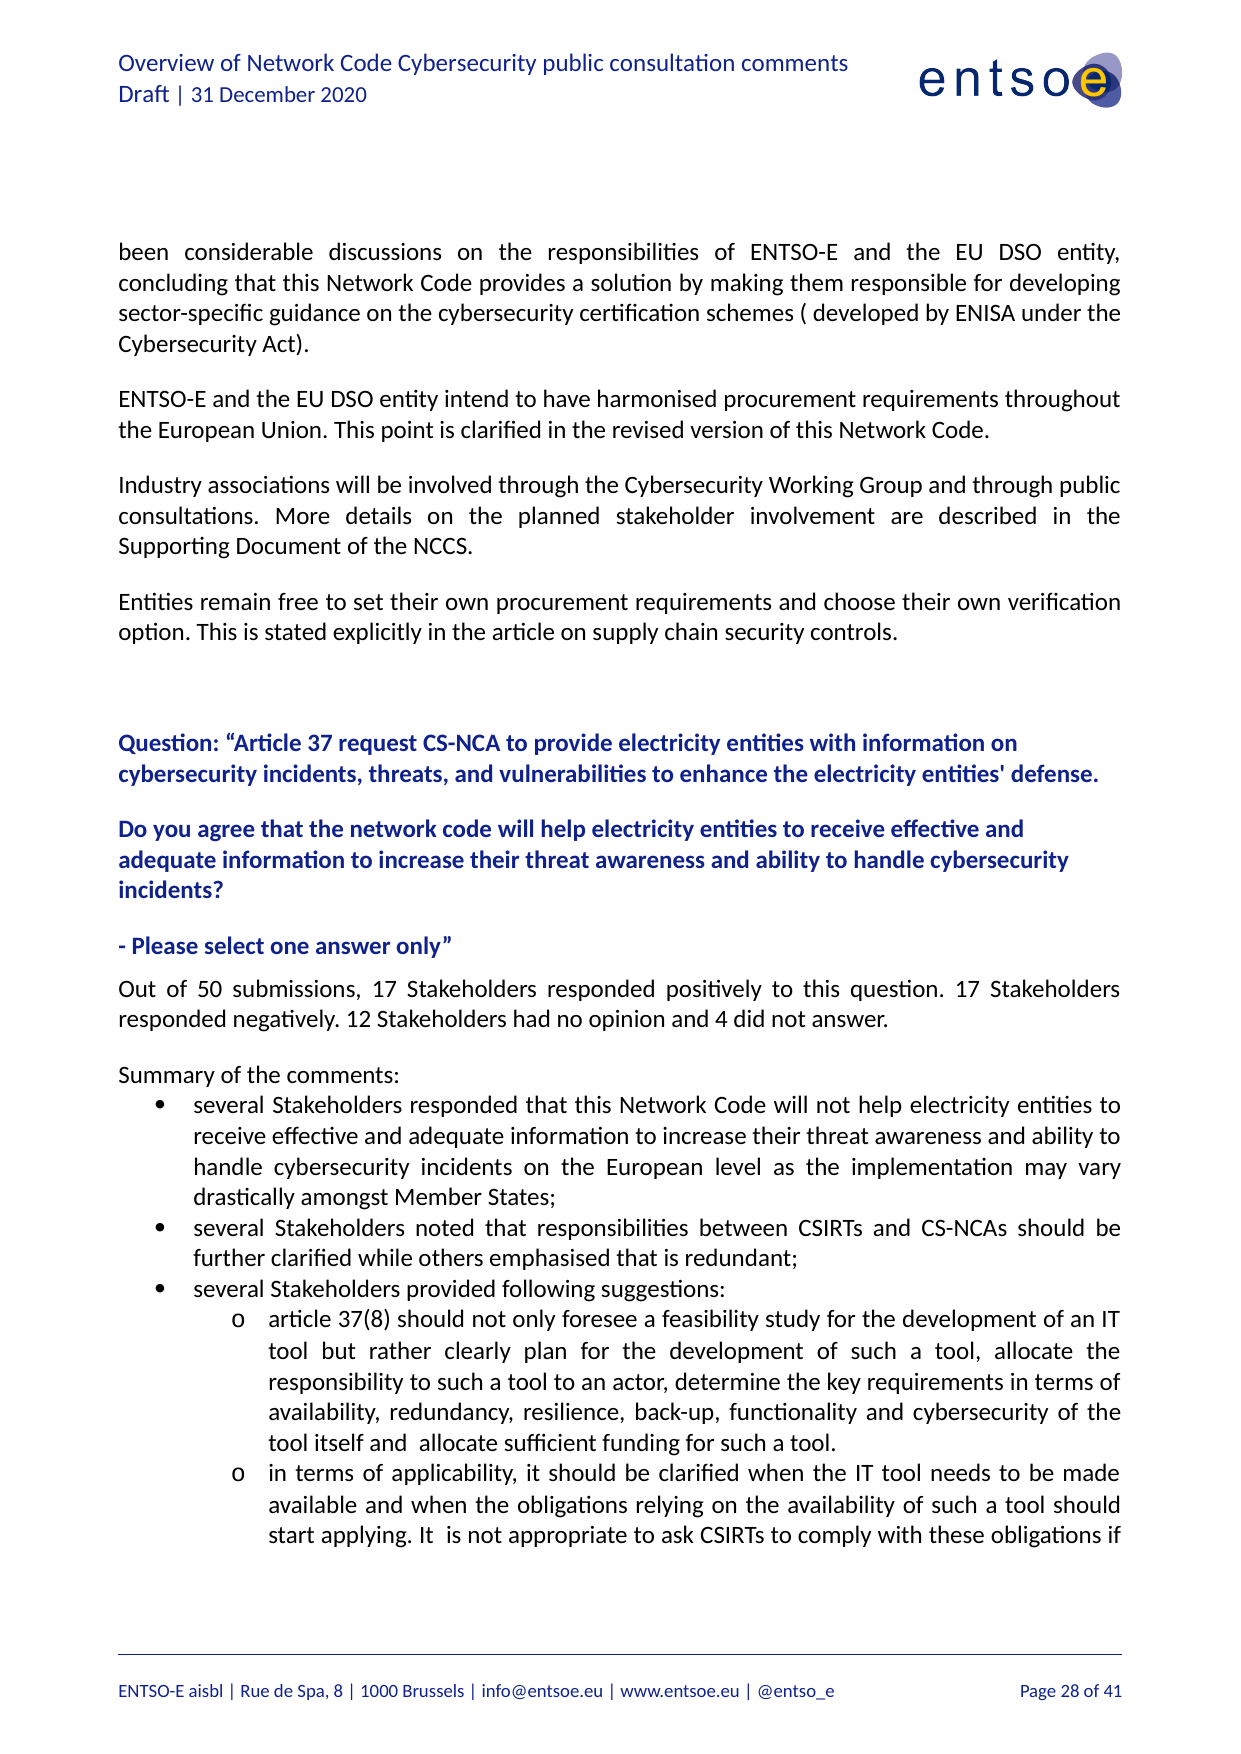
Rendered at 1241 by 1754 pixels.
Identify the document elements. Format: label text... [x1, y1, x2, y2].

list several Stakeholders responded that this Network Code will not help electricity entities to receive effective and adequate information to increase their threat awareness and ability to handle cybersecurity incidents on the European level as the implementation may vary drastically amongst Member States; [156, 1090, 1122, 1212]
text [118, 236, 1122, 358]
text - Please select one answer only” [118, 930, 1122, 961]
text ENTSO-E and the EU DSO entity intend to have harmonised procurement requirements throughout the European Union. This point is clarified in the revised version of this Network Code. [118, 383, 1122, 444]
list several Stakeholders noted that responsibilities between CSIRTs and CS-NCAs should be further clarified while others emphasised that is redundant; [156, 1212, 1122, 1273]
text Out of 50 submissions, 17 Stakeholders responded positively to this question. 17 Stakeholders responded negatively. 12 Stakeholders had no opinion and 4 did not answer. [118, 973, 1122, 1034]
text Do you agree that the network code will help electricity entities to receive effective and adequate information to increase their threat awareness and ability to handle cybersecurity incidents? [118, 813, 1122, 905]
text Question: “Article 37 request CS-NCA to provide electricity entities with information on cybersecurity incidents, threats, and vulnerabilities to enhance the electricity entities' defense. [118, 727, 1122, 788]
text Entities remain free to set their own procurement requirements and choose their own verification option. This is stated explicitly in the article on supply chain security controls. [118, 586, 1122, 647]
picture [916, 52, 1127, 110]
list several Stakeholders provided following suggestions: [156, 1273, 1122, 1303]
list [231, 1457, 1122, 1550]
list article 37(8) should not only foresee a feasibility study for the development of an IT tool but rather clearly plan for the development of such a tool, allocate the responsibility to such a tool to an actor, determine the key requirements in terms of availability, redundancy, resilience, back-up, functionality and cybersecurity of the tool itself and allocate sufficient funding for such a tool. [231, 1303, 1122, 1457]
text Industry associations will be involved through the Cybersecurity Working Group and through public consultations. More details on the planned stakeholder involvement are described in the Supporting Document of the NCCS. [118, 469, 1122, 561]
text Summary of the comments: [118, 1059, 1122, 1090]
